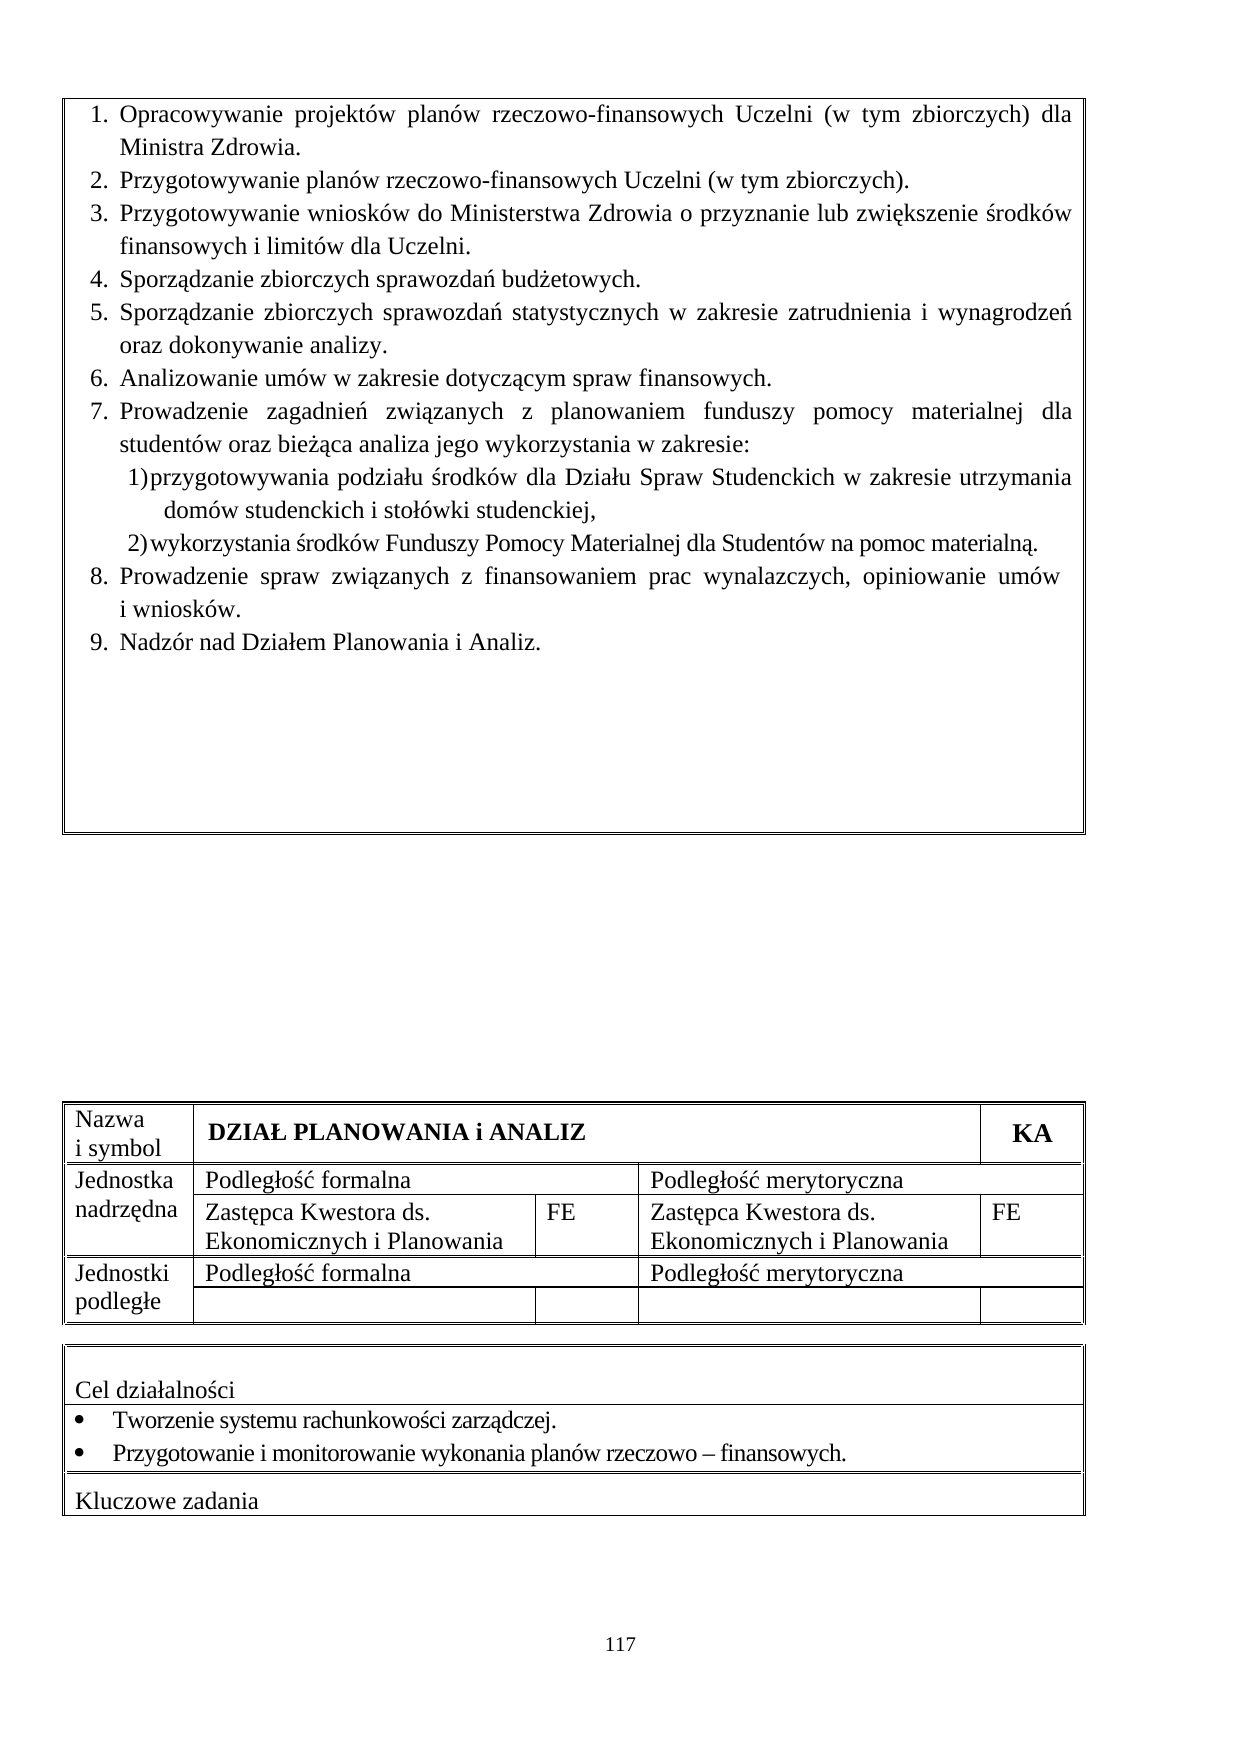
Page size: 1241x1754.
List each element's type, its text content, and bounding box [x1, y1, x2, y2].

table_cell Podległość formalna [194, 1165, 638, 1194]
table_header KA [981, 1105, 1083, 1162]
table_cell Kluczowe zadania [64, 1471, 1084, 1515]
table_cell Jednostka nadrzędna [64, 1162, 193, 1254]
table_cell Cel działalności [64, 1344, 1084, 1404]
table_header DZIAŁ PLANOWANIA i ANALIZ [194, 1105, 980, 1162]
table_cell [639, 1288, 980, 1322]
table_cell Zastępca Kwestora ds. Ekonomicznych i Planowania [639, 1195, 980, 1254]
table_cell Jednostki podległe [65, 1255, 193, 1322]
table_cell Tworzenie systemu rachunkowości zarządczej. Przygotowanie i monitorowanie wykonania planów rzeczowo – finansowych. [65, 1405, 1083, 1471]
table_cell Zastępca Kwestora ds. Ekonomicznych i Planowania [194, 1195, 535, 1254]
table_cell [536, 1288, 638, 1322]
table_cell Opracowywanie projektów planów rzeczowo-finansowych Uczelni (w tym zbiorczych) dla Ministra Zdrowia. Przygotowywanie planów rzeczowo-finansowych Uczelni (w tym zbiorczych). Przygotowywanie wniosków do Ministerstwa Zdrowia o przyznanie lub zwiększenie środków finansowych i limitów dla Uczelni. Sporządzanie zbiorczych sprawozdań budżetowych. Sporządzanie zbiorczych sprawozdań statystycznych w zakresie zatrudnienia i wynagrodzeń oraz dokonywanie analizy. Analizowanie umów w zakresie dotyczącym spraw finansowych. Prowadzenie zagadnień związanych z planowaniem funduszy pomocy materialnej dla studentów oraz bieżąca analiza jego wykorzystania w zakresie: przygotowywania podziału środków dla Działu Spraw Studenckich w zakresie utrzymania domów studenckich i stołówki studenckiej, wykorzystania środków Funduszy Pomocy Materialnej dla Studentów na pomoc materialną. Prowadzenie spraw związanych z finansowaniem prac wynalazczych, opiniowanie umów i wniosków. Nadzór nad Działem Planowania i Analiz. [65, 99, 1083, 832]
table_cell Podległość merytoryczna [639, 1162, 1084, 1194]
table_cell [194, 1288, 535, 1322]
table_cell [64, 1322, 1084, 1343]
table_cell FE [536, 1195, 638, 1254]
table_header Nazwa i symbol [65, 1105, 193, 1162]
table_cell [981, 1288, 1083, 1322]
table_cell Podległość merytoryczna [639, 1255, 1083, 1286]
table_cell Podległość formalna [194, 1258, 638, 1286]
table_cell FE [981, 1195, 1083, 1254]
